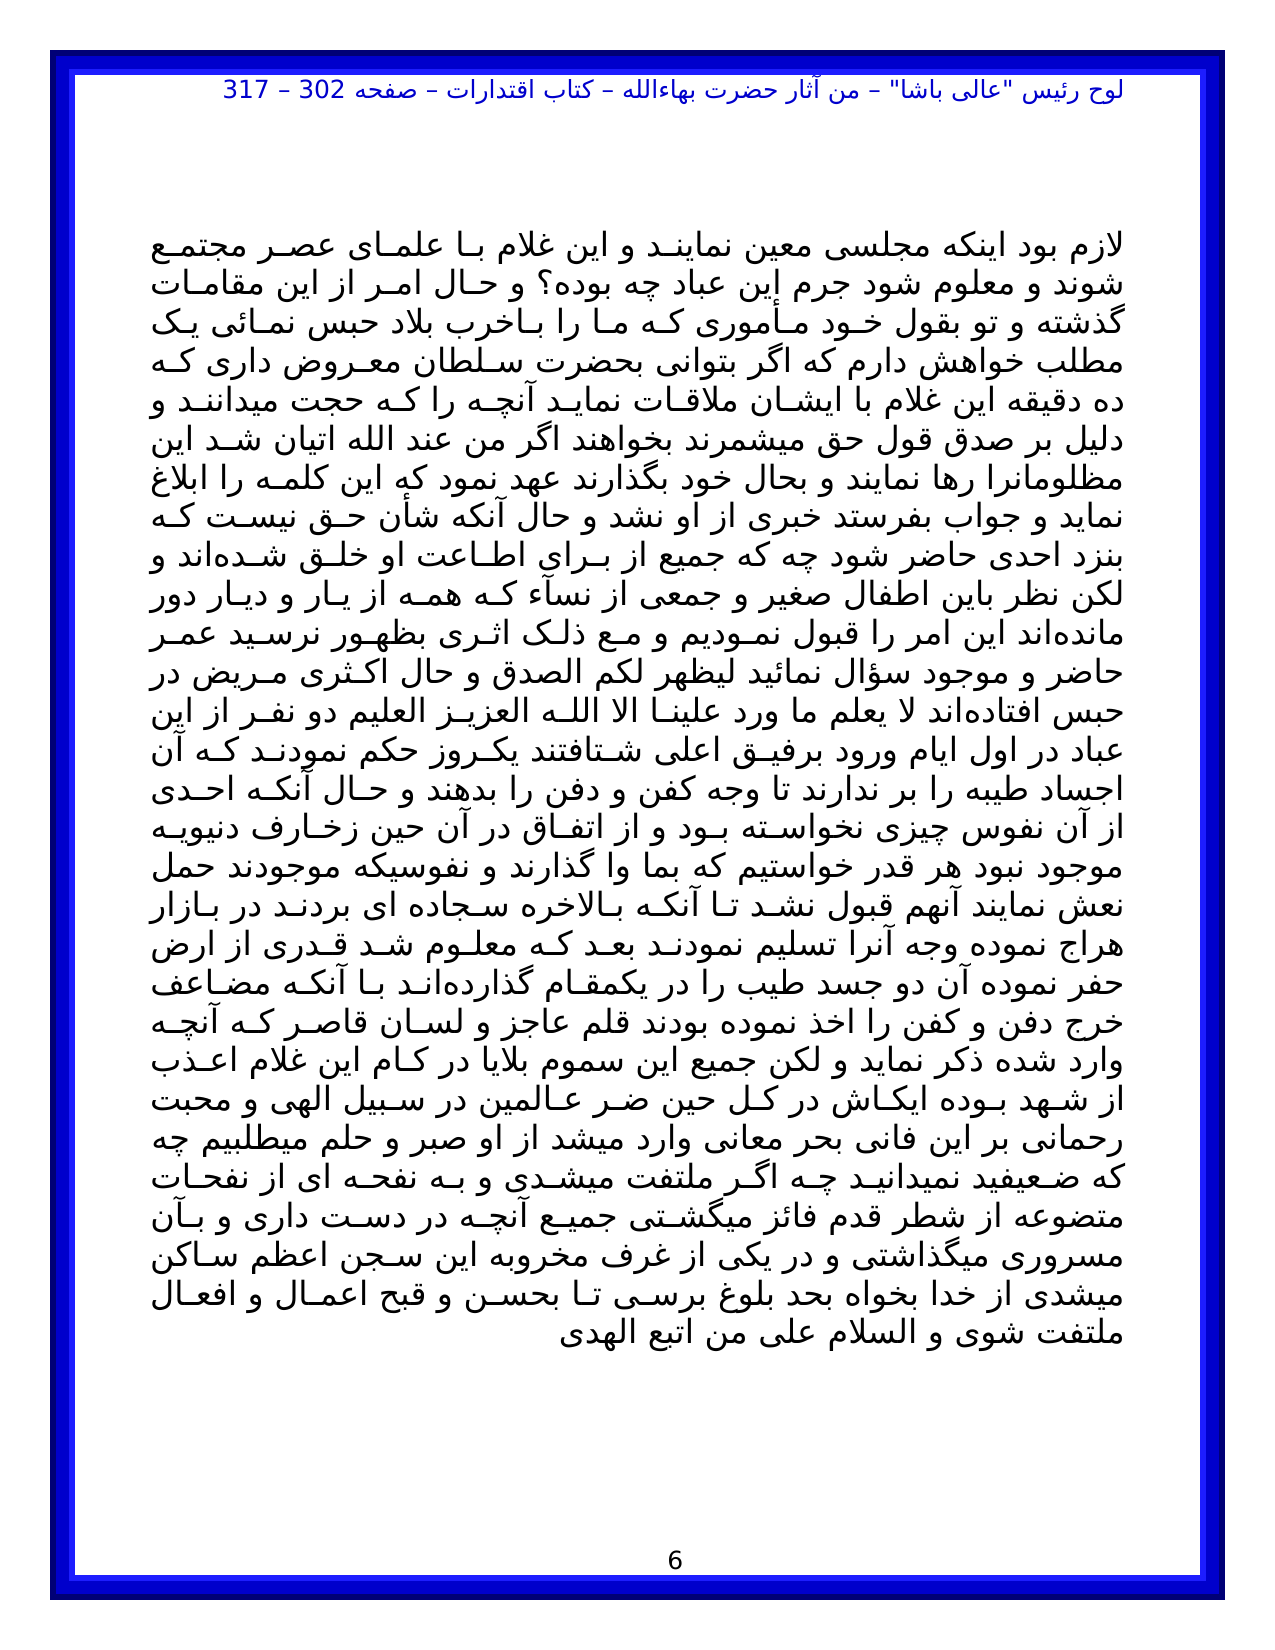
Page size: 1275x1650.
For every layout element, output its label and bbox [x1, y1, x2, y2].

text [150, 225, 1125, 1352]
